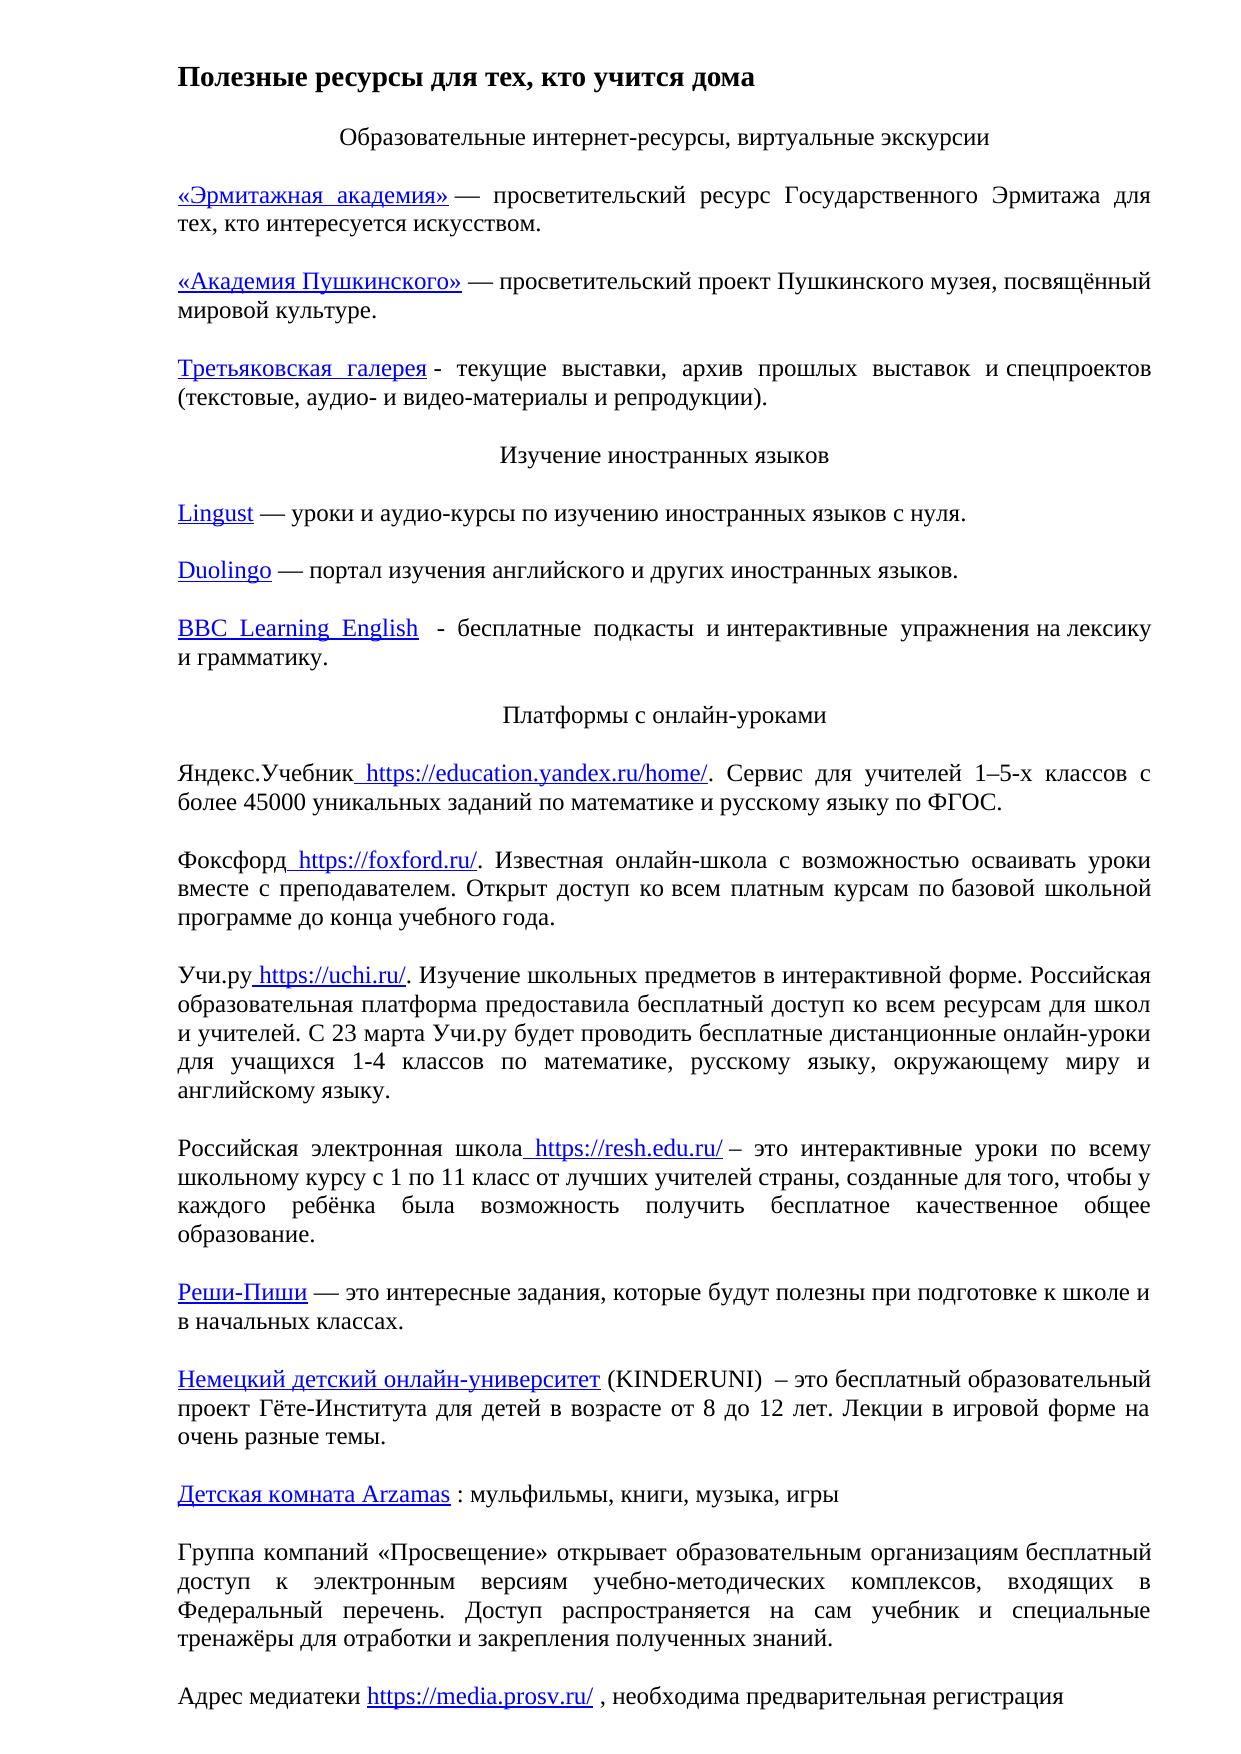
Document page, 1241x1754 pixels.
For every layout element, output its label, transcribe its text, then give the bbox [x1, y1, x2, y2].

text Немецкий детский онлайн-университет (KINDERUNI) – это бесплатный образовательный проект Гёте-Института для детей в возрасте от 8 до 12 лет. Лекции в игровой форме на очень разные темы. [177, 1364, 1152, 1450]
text Реши-Пиши — это интересные задания, которые будут полезны при подготовке к школе и в начальных классах. [177, 1277, 1152, 1335]
text Третьяковская галерея - текущие выставки, архив прошлых выставок и спецпроектов (текстовые, аудио- и видео-материалы и репродукции). [177, 353, 1152, 411]
text Фоксфорд https://foxford.ru/. Известная онлайн-школа с возможностью осваивать уроки вместе с преподавателем. Открыт доступ ко всем платным курсам по базовой школьной программе до конца учебного года. [177, 845, 1152, 931]
text Изучение иностранных языков [177, 440, 1152, 468]
text Платформы с онлайн-уроками [177, 700, 1152, 729]
text Российская электронная школа https://resh.edu.ru/ – это интерактивные уроки по всему школьному курсу с 1 по 11 класс от лучших учителей страны, созданные для того, чтобы у каждого ребёнка была возможность получить бесплатное качественное общее образование. [177, 1133, 1152, 1248]
text «Эрмитажная академия» — просветительский ресурс Государственного Эрмитажа для тех, кто интересуется искусством. [177, 180, 1152, 237]
text Lingust — уроки и аудио-курсы по изучению иностранных языков с нуля. [177, 498, 1152, 526]
text Учи.ру https://uchi.ru/. Изучение школьных предметов в интерактивной форме. Российская образовательная платформа предоставила бесплатный доступ ко всем ресурсам для школ и учителей. С 23 марта Учи.ру будет проводить бесплатные дистанционные онлайн-уроки для учащихся 1-4 классов по математике, русскому языку, окружающему миру и английскому языку. [177, 960, 1152, 1104]
text Детская комната Arzamas : мульфильмы, книги, музыка, игры [177, 1479, 1152, 1508]
text Образовательные интернет-ресурсы, виртуальные экскурсии [177, 122, 1152, 151]
text Яндекс.Учебник https://education.yandex.ru/home/. Сервис для учителей 1–5-х классов с более 45000 уникальных заданий по математике и русскому языку по ФГОС. [177, 758, 1152, 816]
text Полезные ресурсы для тех, кто учится дома [177, 59, 1152, 93]
text «Академия Пушкинского» — просветительский проект Пушкинского музея, посвящённый мировой культуре. [177, 266, 1152, 324]
text Адрес медиатеки https://media.prosv.ru/ , необходима предварительная регистрация [177, 1681, 1152, 1710]
text Duolingo — портал изучения английского и других иностранных языков. [177, 556, 1152, 584]
text BBC Learning English - бесплатные подкасты и интерактивные упражнения на лексику и грамматику. [177, 613, 1152, 671]
text Группа компаний «Просвещение» открывает образовательным организациям бесплатный доступ к электронным версиям учебно-методических комплексов, входящих в Федеральный перечень. Доступ распространяется на сам учебник и специальные тренажёры для отработки и закрепления полученных знаний. [177, 1537, 1152, 1652]
